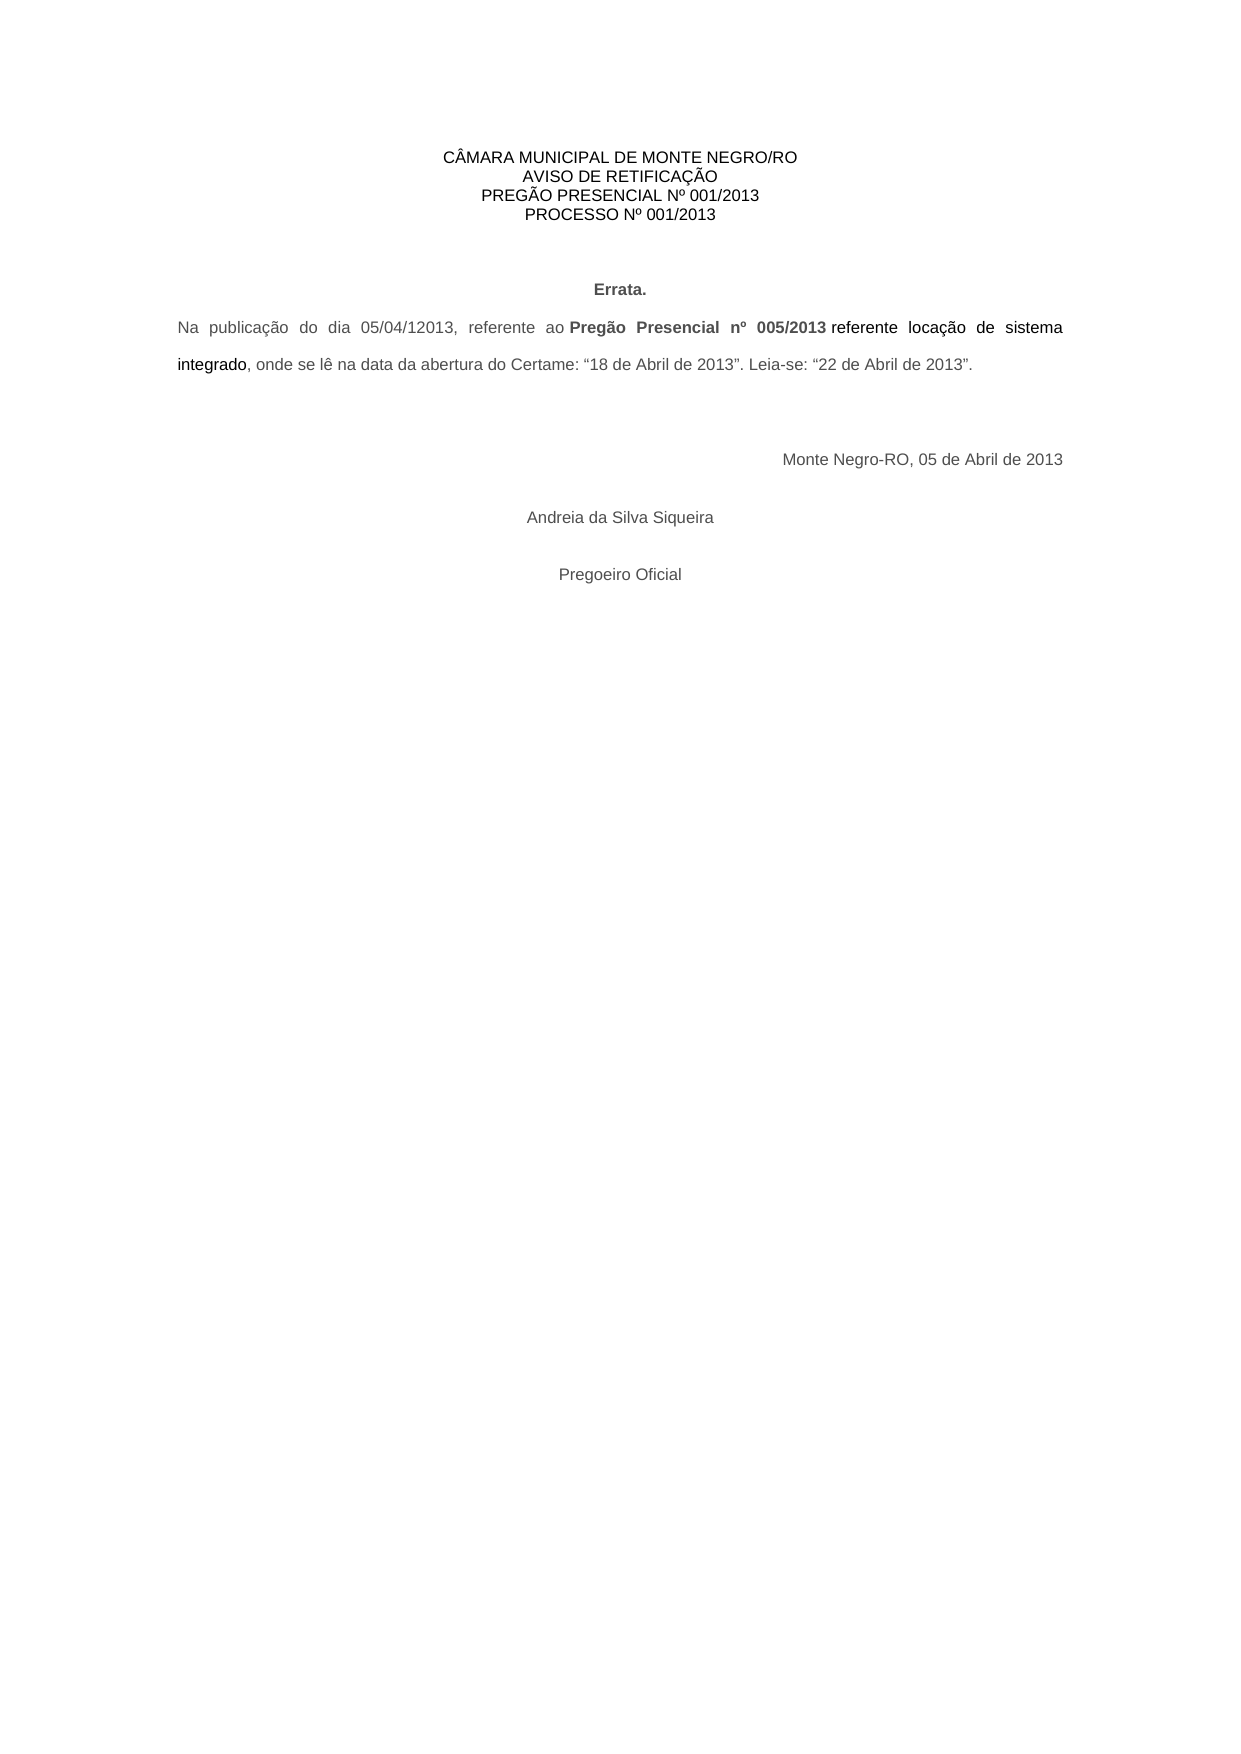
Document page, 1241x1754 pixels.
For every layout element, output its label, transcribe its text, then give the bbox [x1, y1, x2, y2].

text Errata. [177, 262, 1063, 299]
text PREGÃO PRESENCIAL Nº 001/2013 [177, 186, 1063, 205]
text CÂMARA MUNICIPAL DE MONTE NEGRO/RO [177, 148, 1063, 167]
text AVISO DE RETIFICAÇÃO [177, 167, 1063, 186]
text Monte Negro-RO, 05 de Abril de 2013 [177, 432, 1063, 469]
text Na publicação do dia 05/04/12013, referente ao Pregão Presencial nº 005/2013 referente locação de sistema integrado, onde se lê na data da abertura do Certame: “18 de Abril de 2013”. Leia-se: “22 de Abril de 2013”. [177, 299, 1063, 374]
text Andreia da Silva Siqueira [177, 489, 1063, 527]
text Pregoeiro Oficial [177, 547, 1063, 584]
text PROCESSO Nº 001/2013 [177, 205, 1063, 224]
